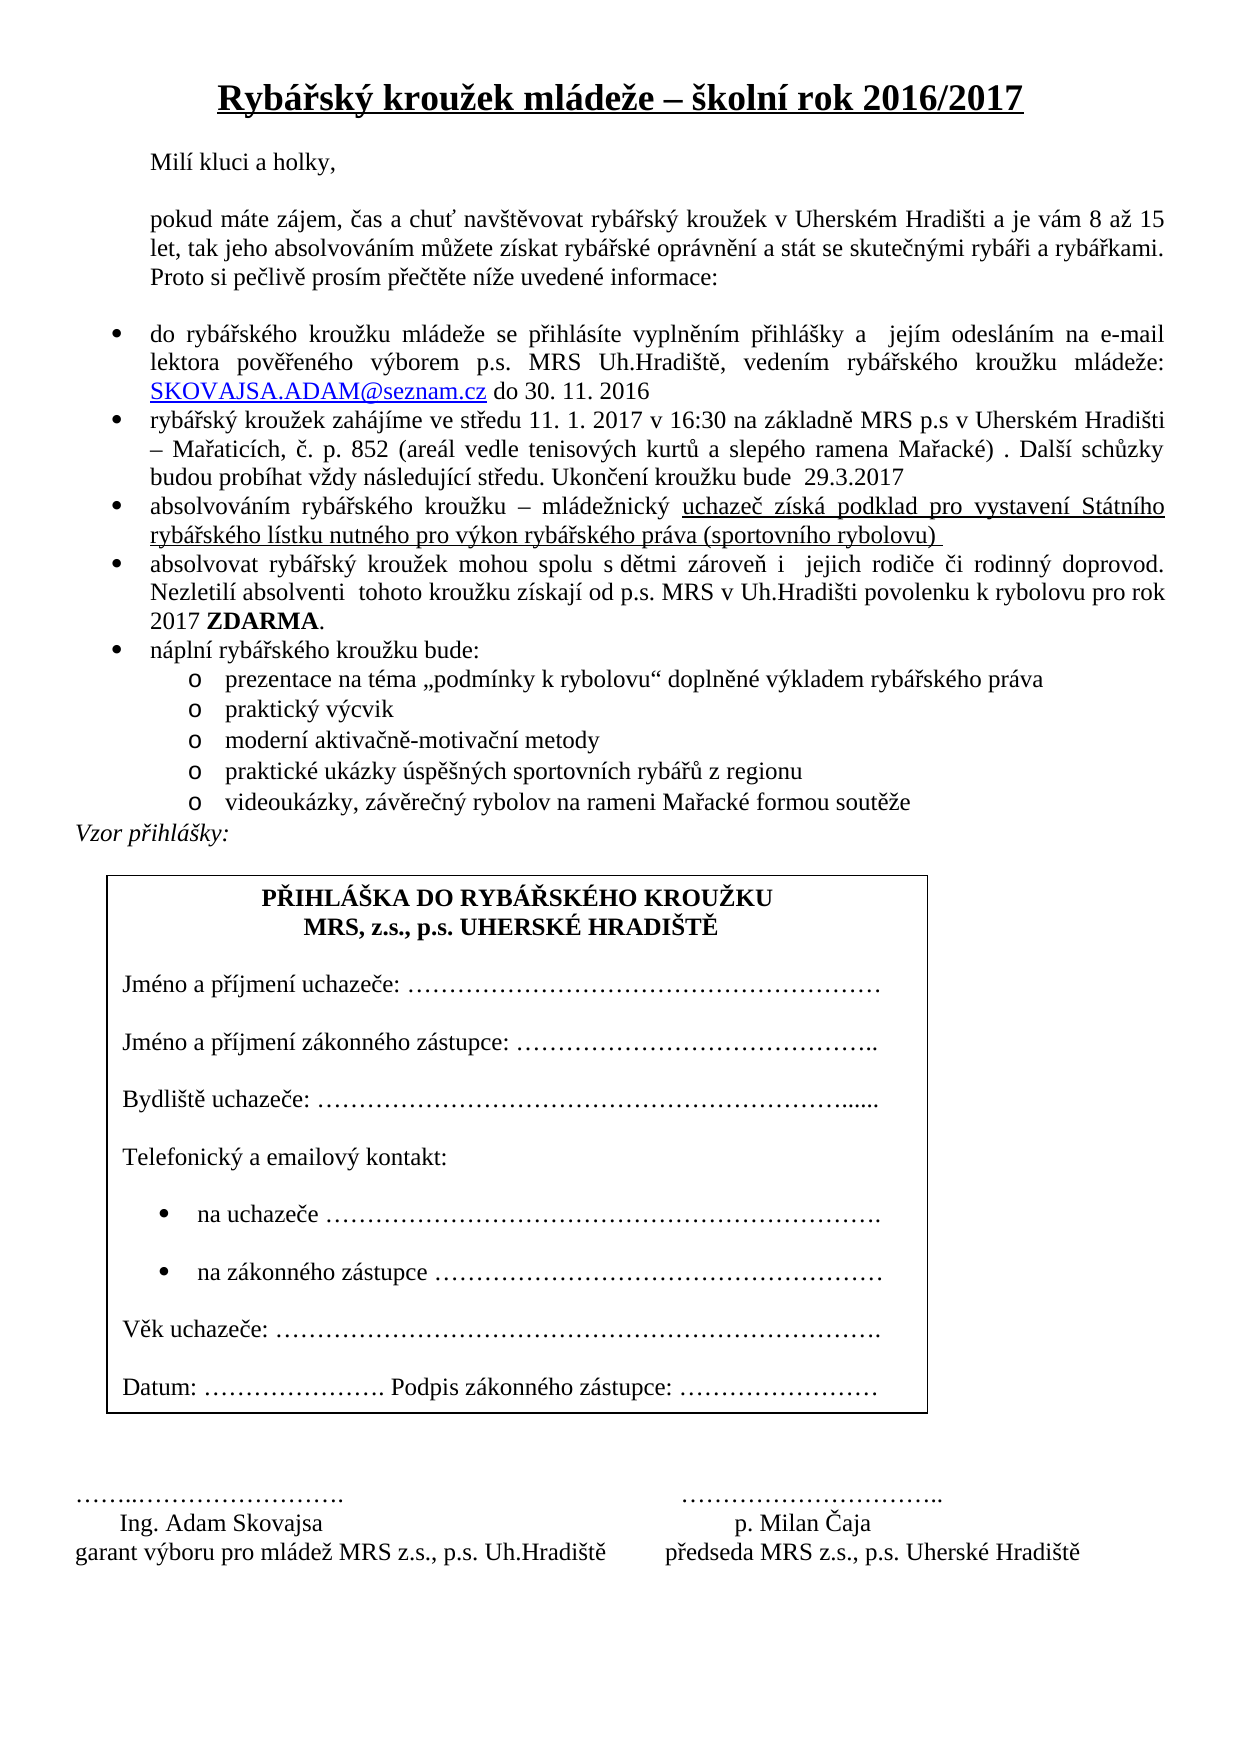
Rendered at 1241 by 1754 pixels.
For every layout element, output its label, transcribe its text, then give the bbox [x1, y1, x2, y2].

text Ing. Adam Skovajsa p. Milan Čaja [75, 1508, 1165, 1537]
text Vzor přihlášky: [75, 818, 1165, 847]
list videoukázky, závěrečný rybolov na rameni Mařacké formou soutěže [187, 787, 1165, 818]
list náplní rybářského kroužku bude: [112, 635, 1165, 664]
text Rybářský kroužek mládeže – školní rok 2016/2017 [75, 75, 1165, 118]
list moderní aktivačně-motivační metody [187, 725, 1165, 756]
text garant výboru pro mládež MRS z.s., p.s. Uh.Hradiště předseda MRS z.s., p.s. Uherské Hradiště [75, 1537, 1165, 1565]
list prezentace na téma „podmínky k rybolovu“ doplněné výkladem rybářského práva [187, 664, 1165, 694]
list praktické ukázky úspěšných sportovních rybářů z regionu [187, 756, 1165, 787]
list rybářský kroužek zahájíme ve středu 11. 1. 2017 v 16:30 na základně MRS p.s v Uherském Hradišti – Mařaticích, č. p. 852 (areál vedle tenisových kurtů a slepého ramena Mařacké) . Další schůzky budou probíhat vždy následující středu. Ukončení kroužku bude 29.3.2017 [112, 405, 1165, 491]
list absolvováním rybářského kroužku – mládežnický uchazeč získá podklad pro vystavení Státního rybářského lístku nutného pro výkon rybářského práva (sportovního rybolovu) [112, 491, 1165, 549]
text ……..……………………. ………………………….. [75, 1479, 1165, 1508]
list do rybářského kroužku mládeže se přihlásíte vyplněním přihlášky a jejím odesláním na e-mail lektora pověřeného výborem p.s. MRS Uh.Hradiště, vedením rybářského kroužku mládeže: SKOVAJSA.ADAM@seznam.cz do 30. 11. 2016 [112, 319, 1165, 405]
list Milí kluci a holky, [150, 147, 1165, 176]
list praktický výcvik [187, 694, 1165, 725]
list pokud máte zájem, čas a chuť navštěvovat rybářský kroužek v Uherském Hradišti a je vám 8 až 15 let, tak jeho absolvováním můžete získat rybářské oprávnění a stát se skutečnými rybáři a rybářkami. Proto si pečlivě prosím přečtěte níže uvedené informace: [150, 204, 1165, 291]
list absolvovat rybářský kroužek mohou spolu s dětmi zároveň i jejich rodiče či rodinný doprovod. Nezletilí absolventi tohoto kroužku získají od p.s. MRS v Uh.Hradišti povolenku k rybolovu pro rok 2017 ZDARMA. [112, 549, 1165, 635]
